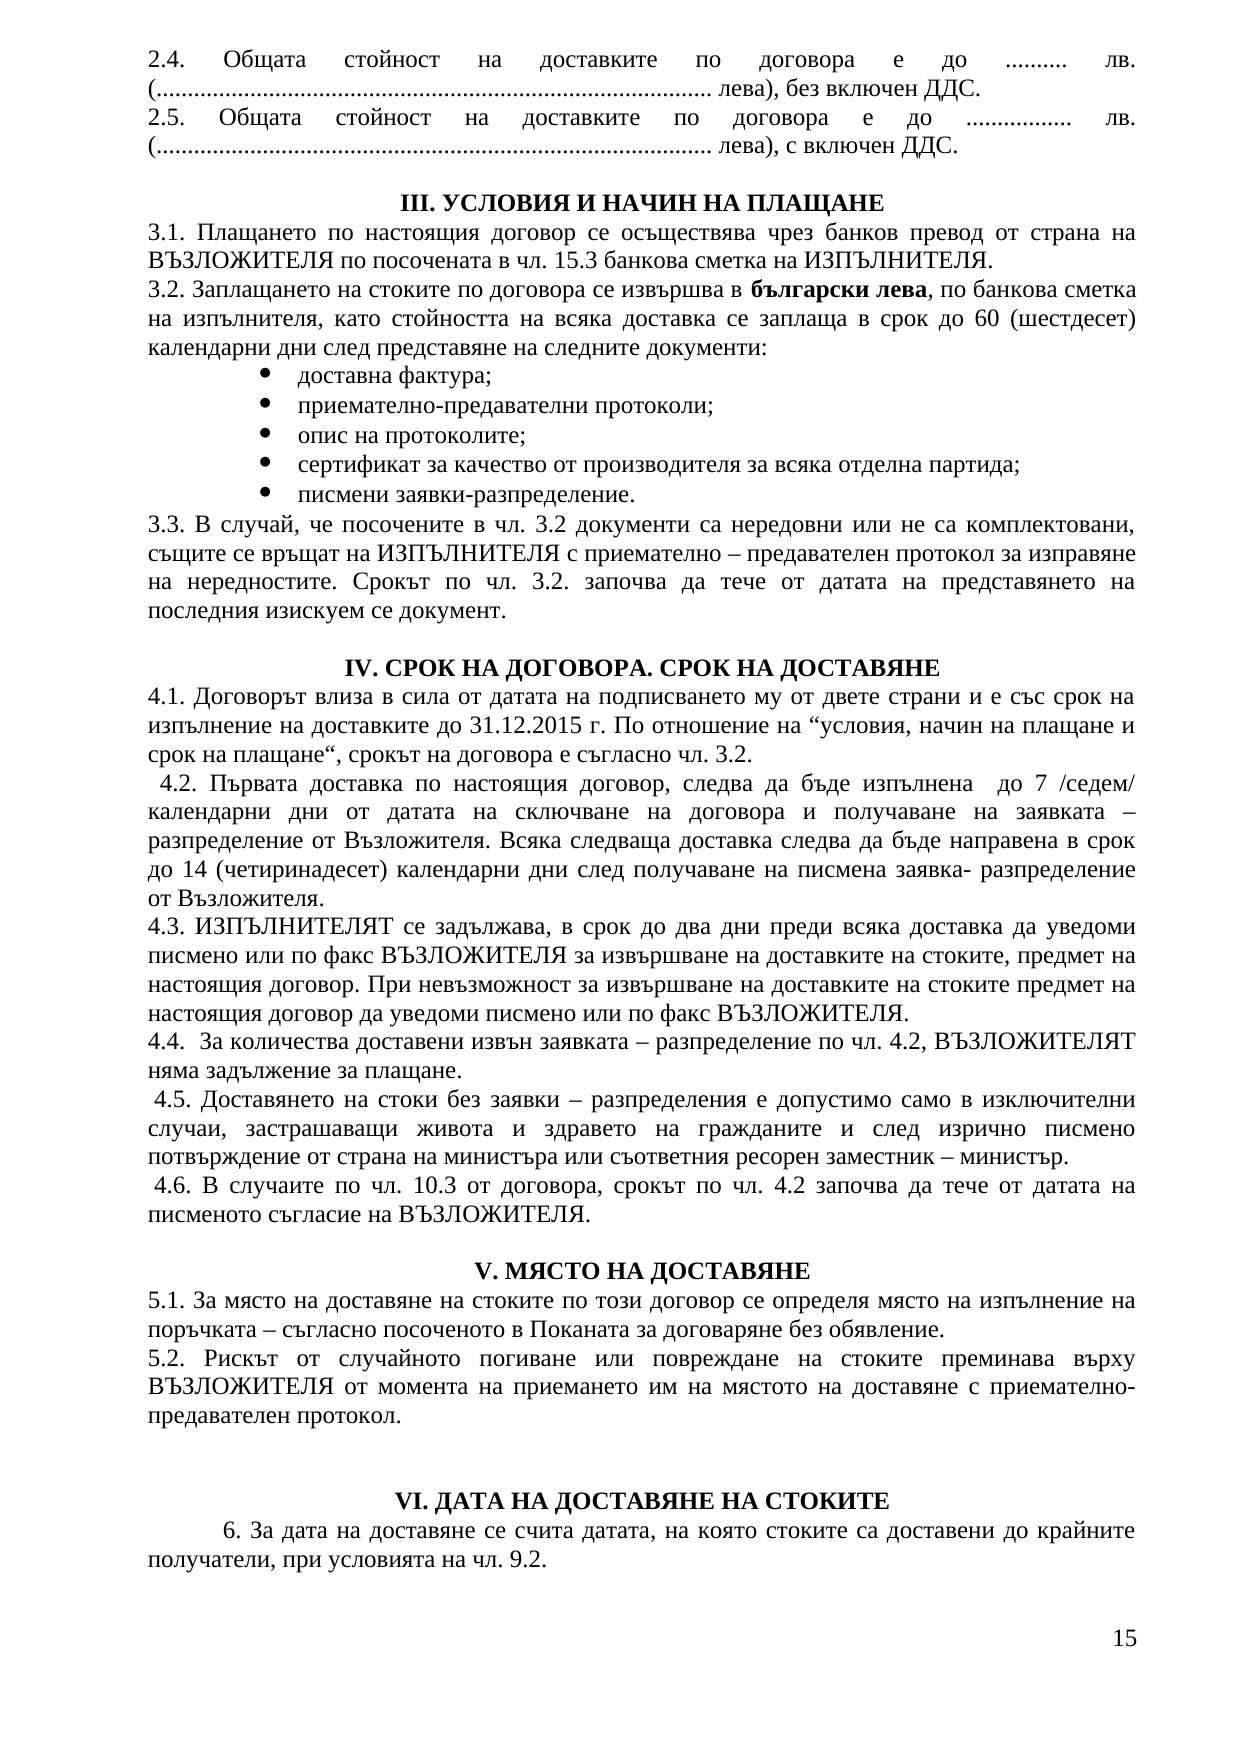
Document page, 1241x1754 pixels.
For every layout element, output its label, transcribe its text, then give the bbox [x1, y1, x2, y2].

text 3.1. Плащането по настоящия договор се осъществява чрез банков превод от страна на ВЪЗЛОЖИТЕЛЯ по посочената в чл. 15.3 банкова сметка на ИЗПЪЛНИТЕЛЯ. [148, 217, 1137, 274]
text ІII. УСЛОВИЯ И НАЧИН НА ПЛАЩАНЕ [148, 188, 1137, 217]
list доставна фактура; [260, 361, 1137, 390]
text 6. За дата на доставяне се счита датата, на която стоките са доставени до крайните получатели, при условията на чл. 9.2. [148, 1515, 1137, 1573]
text 5.1. За място на доставяне на стоките по този договор се определя място на изпълнение на поръчката – съгласно посоченото в Поканата за договаряне без обявление. [148, 1285, 1137, 1343]
text 5.2. Рискът от случайното погиване или повреждане на стоките преминава върху ВЪЗЛОЖИТЕЛЯ от момента на приемането им на мястото на доставяне с приемателно-предавателен протокол. [148, 1343, 1137, 1429]
text 4.2. Първата доставка по настоящия договор, следва да бъде изпълнена до 7 /седем/ календарни дни от датата на сключване на договора и получаване на заявката –разпределение от Възложителя. Всяка следваща доставка следва да бъде направена в срок до 14 (четиринадесет) календарни дни след получаване на писмена заявка- разпределение от Възложителя. [148, 768, 1137, 911]
text 3.3. В случай, че посочените в чл. 3.2 документи са нередовни или не са комплектовани, същите се връщат на ИЗПЪЛНИТЕЛЯ с приемателно – предавателен протокол за изправяне на нередностите. Срокът по чл. 3.2. започва да тече от датата на представянето на последния изискуем се документ. [148, 509, 1137, 624]
text 2.5. Общата стойност на доставките по договора е до ................. лв. (......................................................................................... лева), с включен ДДС. [148, 102, 1137, 159]
text 4.4. За количества доставени извън заявката – разпределение по чл. 4.2, ВЪЗЛОЖИТЕЛЯТ няма задължение за плащане. [148, 1026, 1137, 1084]
text 4.6. В случаите по чл. 10.3 от договора, срокът по чл. 4.2 започва да тече от датата на писменото съгласие на ВЪЗЛОЖИТЕЛЯ. [148, 1170, 1137, 1228]
list приемателно-предавателни протоколи; [260, 390, 1137, 420]
text IV. СРОК НА ДОГОВОРА. СРОК НА ДОСТАВЯНЕ [148, 653, 1137, 681]
text 4.3. ИЗПЪЛНИТЕЛЯТ се задължава, в срок до два дни преди всяка доставка да уведоми писмено или по факс ВЪЗЛОЖИТЕЛЯ за извършване на доставките на стоките, предмет на настоящия договор. При невъзможност за извършване на доставките на стоките предмет на настоящия договор да уведоми писмено или по факс ВЪЗЛОЖИТЕЛЯ. [148, 911, 1137, 1026]
text VI. ДАТА НА ДОСТАВЯНЕ НА СТОКИТЕ [148, 1486, 1137, 1515]
list писмени заявки-разпределение. [260, 479, 1137, 509]
text 2.4. Общата стойност на доставките по договора е до .......... лв. (......................................................................................... лева), без включен ДДС. [148, 44, 1137, 102]
text 4.1. Договорът влиза в сила от датата на подписването му от двете страни и е със срок на изпълнение на доставките до 31.12.2015 г. По отношение на “условия, начин на плащане и срок на плащане“, срокът на договора е съгласно чл. 3.2. [148, 681, 1137, 768]
text 4.5. Доставянето на стоки без заявки – разпределения е допустимо само в изключителни случаи, застрашаващи живота и здравето на гражданите и след изрично писмено потвърждение от страна на министъра или съответния ресорен заместник – министър. [148, 1084, 1137, 1170]
list сертификат за качество от производителя за всяка отделна партида; [260, 449, 1137, 479]
text 3.2. Заплащането на стоките по договора се извършва в български лева, по банкова сметка на изпълнителя, като стойността на всяка доставка се заплаща в срок до 60 (шестдесет) календарни дни след представяне на следните документи: [148, 274, 1137, 361]
text V. МЯСТО НА ДОСТАВЯНЕ [148, 1256, 1137, 1285]
list опис на протоколите; [260, 420, 1137, 449]
